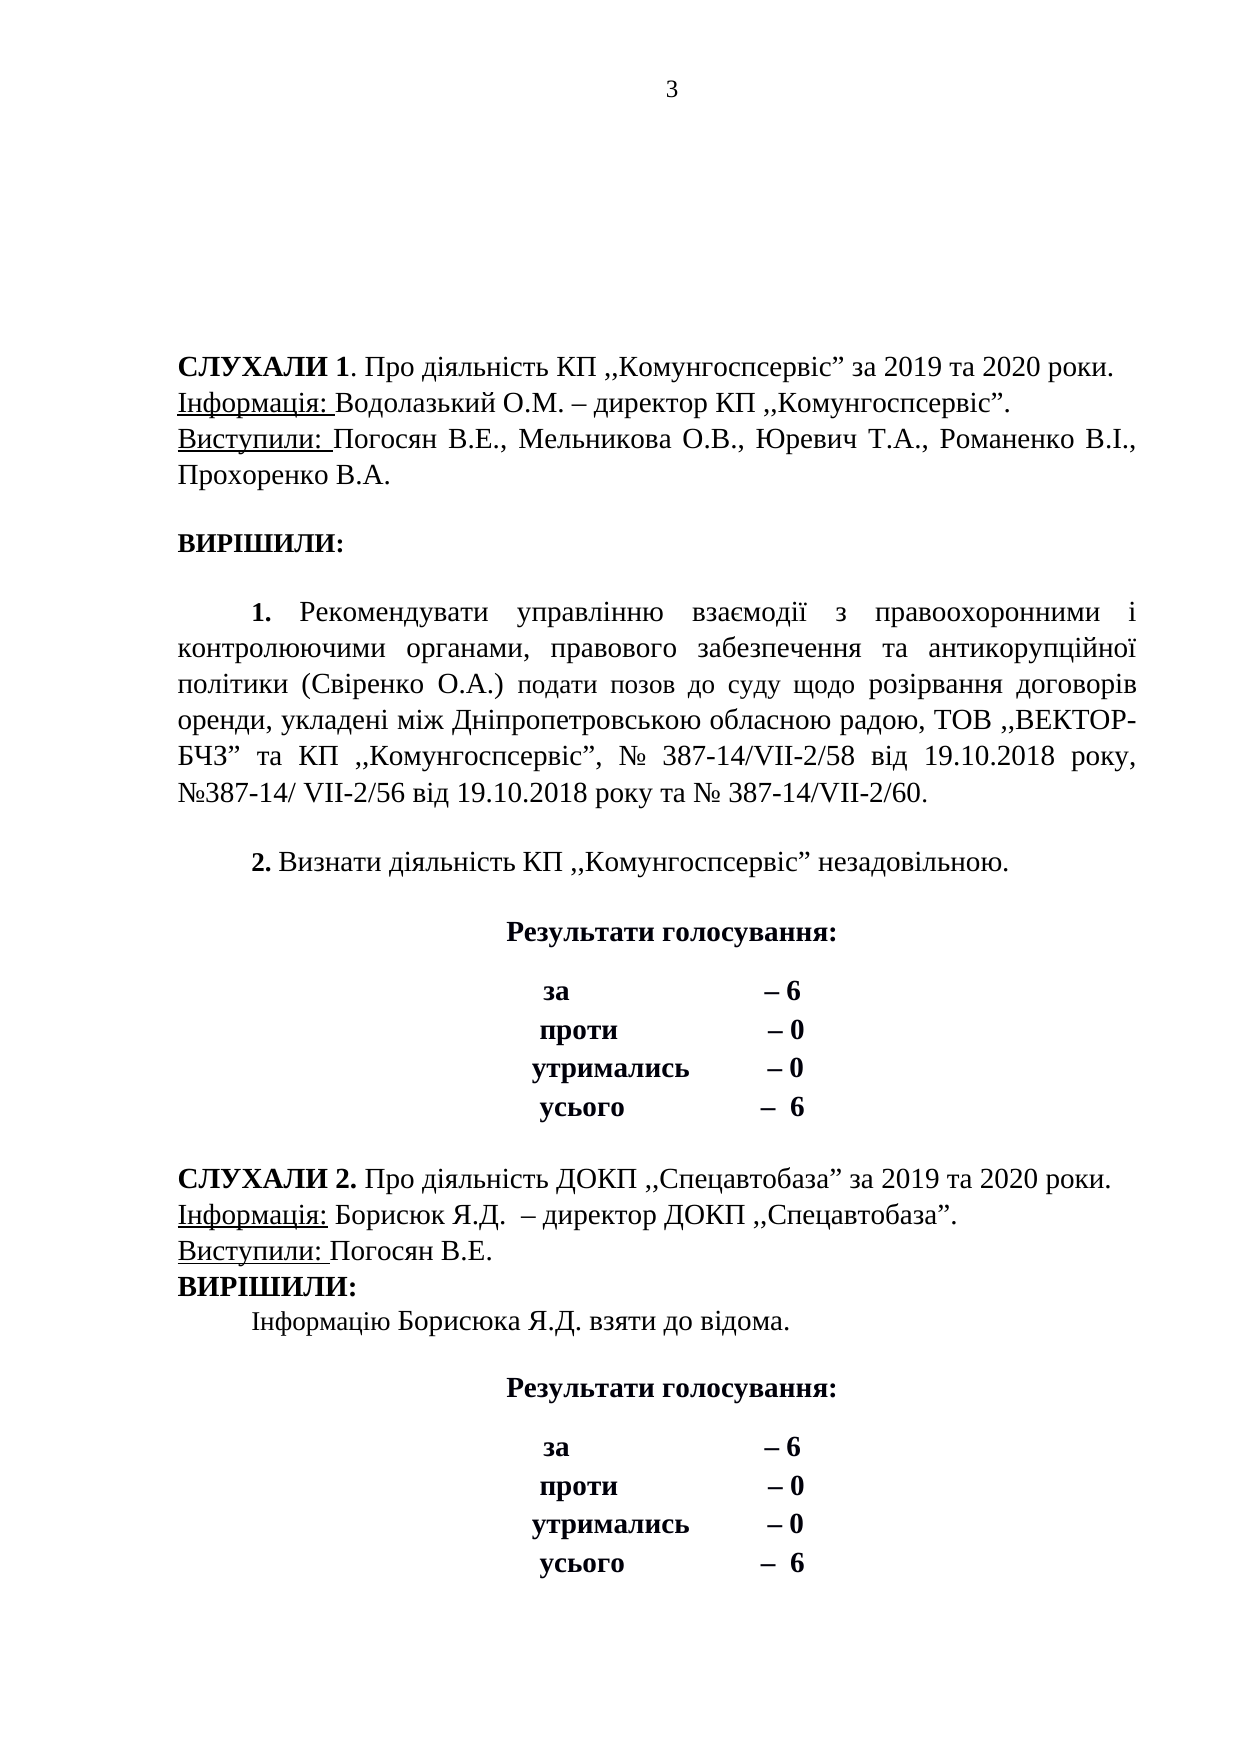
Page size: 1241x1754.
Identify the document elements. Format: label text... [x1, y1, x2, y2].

text Інформація: Водолазький О.М. – директор КП ,,Комунгоспсервіс”. [177, 385, 1137, 418]
text Результати голосування: [177, 1370, 1167, 1404]
text усього – 6 [177, 1089, 1167, 1123]
text СЛУХАЛИ 1. Про діяльність КП ,,Комунгоспсервіс” за 2019 та 2020 роки. [177, 349, 1137, 382]
text Інформацію Борисюка Я.Д. взяти до відома. [177, 1303, 1167, 1337]
text усього – 6 [177, 1545, 1167, 1579]
text за – 6 [177, 973, 1167, 1007]
text проти – 0 [177, 1468, 1167, 1502]
text проти – 0 [177, 1012, 1167, 1046]
text Результати голосування: [177, 914, 1167, 948]
text 2. Визнати діяльність КП ,,Комунгоспсервіс” незадовільною. [177, 844, 1137, 878]
text ВИРІШИЛИ: [177, 1269, 1167, 1303]
text за – 6 [177, 1429, 1167, 1463]
text Виступили: Погосян В.Е. [177, 1233, 1137, 1267]
text СЛУХАЛИ 2. Про діяльність ДОКП ,,Спецавтобаза” за 2019 та 2020 роки. [177, 1161, 1137, 1195]
text Виступили: Погосян В.Е., Мельникова О.В., Юревич Т.А., Романенко В.І., Прохоренко В.А. [177, 421, 1137, 491]
text Інформація: Борисюк Я.Д. – директор ДОКП ,,Спецавтобаза”. [177, 1197, 1137, 1231]
text 1. Рекомендувати управлінню взаємодії з правоохоронними і контролюючими органами, правового забезпечення та антикорупційної політики (Свіренко О.А.) подати позов до суду щодо розірвання договорів оренди, укладені між Дніпропетровською обласною радою, ТОВ ,,ВЕКТОР-БЧЗ” та КП ,,Комунгоспсервіс”, № 387-14/VII-2/58 від 19.10.2018 року, №387-14/ VII-2/56 від 19.10.2018 року та № 387-14/VII-2/60. [177, 594, 1137, 808]
text ВИРІШИЛИ: [177, 527, 1137, 558]
text утримались – 0 [472, 1507, 1167, 1540]
text утримались – 0 [472, 1051, 1167, 1084]
